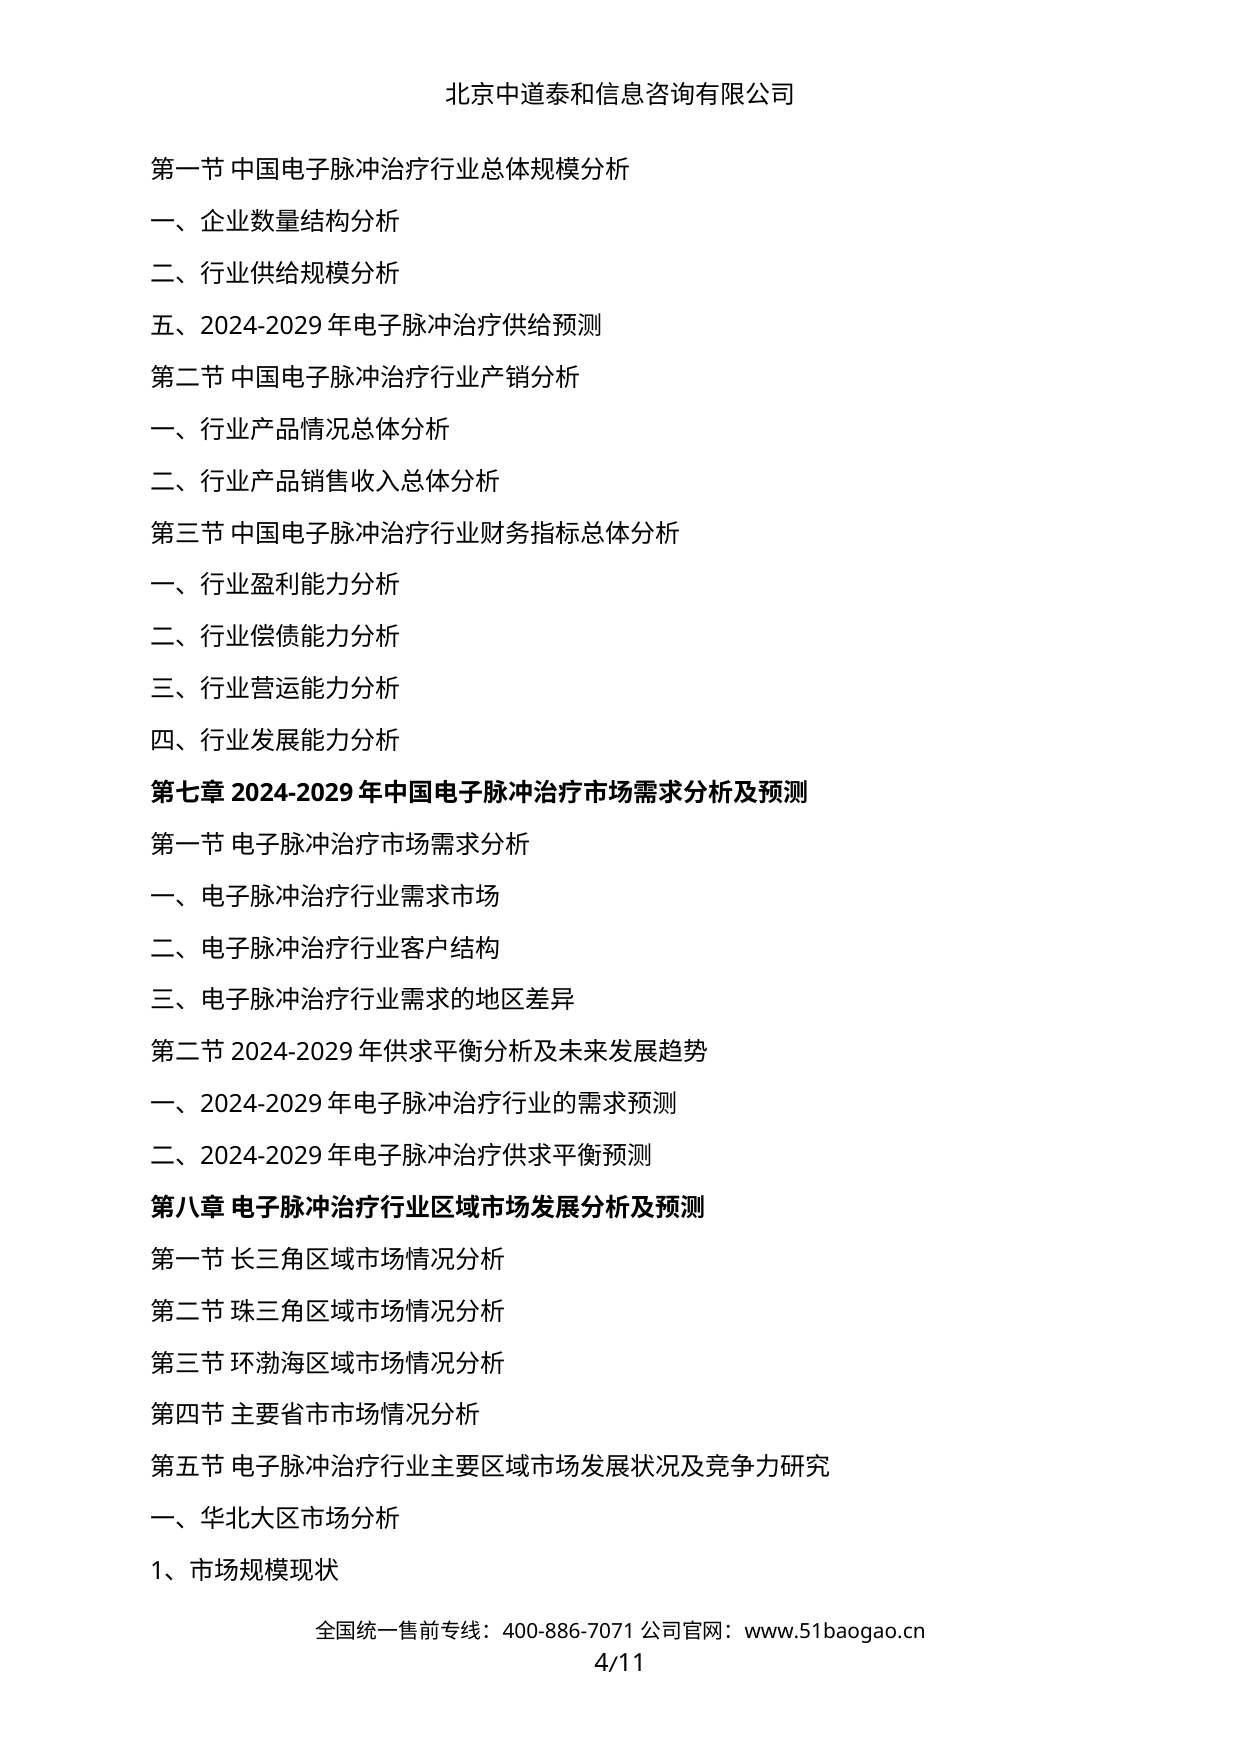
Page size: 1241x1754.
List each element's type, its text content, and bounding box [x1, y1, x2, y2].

text 二、行业产品销售收入总体分析 [150, 461, 1090, 497]
text 三、行业营运能力分析 [150, 669, 1090, 705]
text 第三节 中国电子脉冲治疗行业财务指标总体分析 [150, 513, 1090, 549]
text 第八章 电子脉冲治疗行业区域市场发展分析及预测 [150, 1187, 1090, 1224]
text 一、企业数量结构分析 [150, 202, 1090, 238]
text 三、电子脉冲治疗行业需求的地区差异 [150, 980, 1090, 1016]
text 第一节 中国电子脉冲治疗行业总体规模分析 [150, 150, 1090, 186]
text 一、2024-2029年电子脉冲治疗行业的需求预测 [150, 1084, 1090, 1120]
text 二、行业供给规模分析 [150, 254, 1090, 290]
text 二、电子脉冲治疗行业客户结构 [150, 928, 1090, 964]
text 四、行业发展能力分析 [150, 721, 1090, 757]
text 第五节 电子脉冲治疗行业主要区域市场发展状况及竞争力研究 [150, 1447, 1090, 1483]
text 一、华北大区市场分析 [150, 1499, 1090, 1535]
text 二、行业偿债能力分析 [150, 617, 1090, 653]
text 1、市场规模现状 [150, 1551, 1090, 1587]
text 五、2024-2029年电子脉冲治疗供给预测 [150, 306, 1090, 342]
text 第二节 珠三角区域市场情况分析 [150, 1291, 1090, 1327]
text 二、2024-2029年电子脉冲治疗供求平衡预测 [150, 1136, 1090, 1172]
text 一、行业盈利能力分析 [150, 565, 1090, 601]
text 第七章 2024-2029年中国电子脉冲治疗市场需求分析及预测 [150, 772, 1090, 809]
text 一、电子脉冲治疗行业需求市场 [150, 876, 1090, 912]
text 第一节 电子脉冲治疗市场需求分析 [150, 824, 1090, 861]
text 第二节 中国电子脉冲治疗行业产销分析 [150, 357, 1090, 394]
text 第四节 主要省市市场情况分析 [150, 1395, 1090, 1431]
text 第三节 环渤海区域市场情况分析 [150, 1343, 1090, 1379]
text 一、行业产品情况总体分析 [150, 409, 1090, 446]
text 第二节 2024-2029年供求平衡分析及未来发展趋势 [150, 1032, 1090, 1068]
text 第一节 长三角区域市场情况分析 [150, 1239, 1090, 1276]
